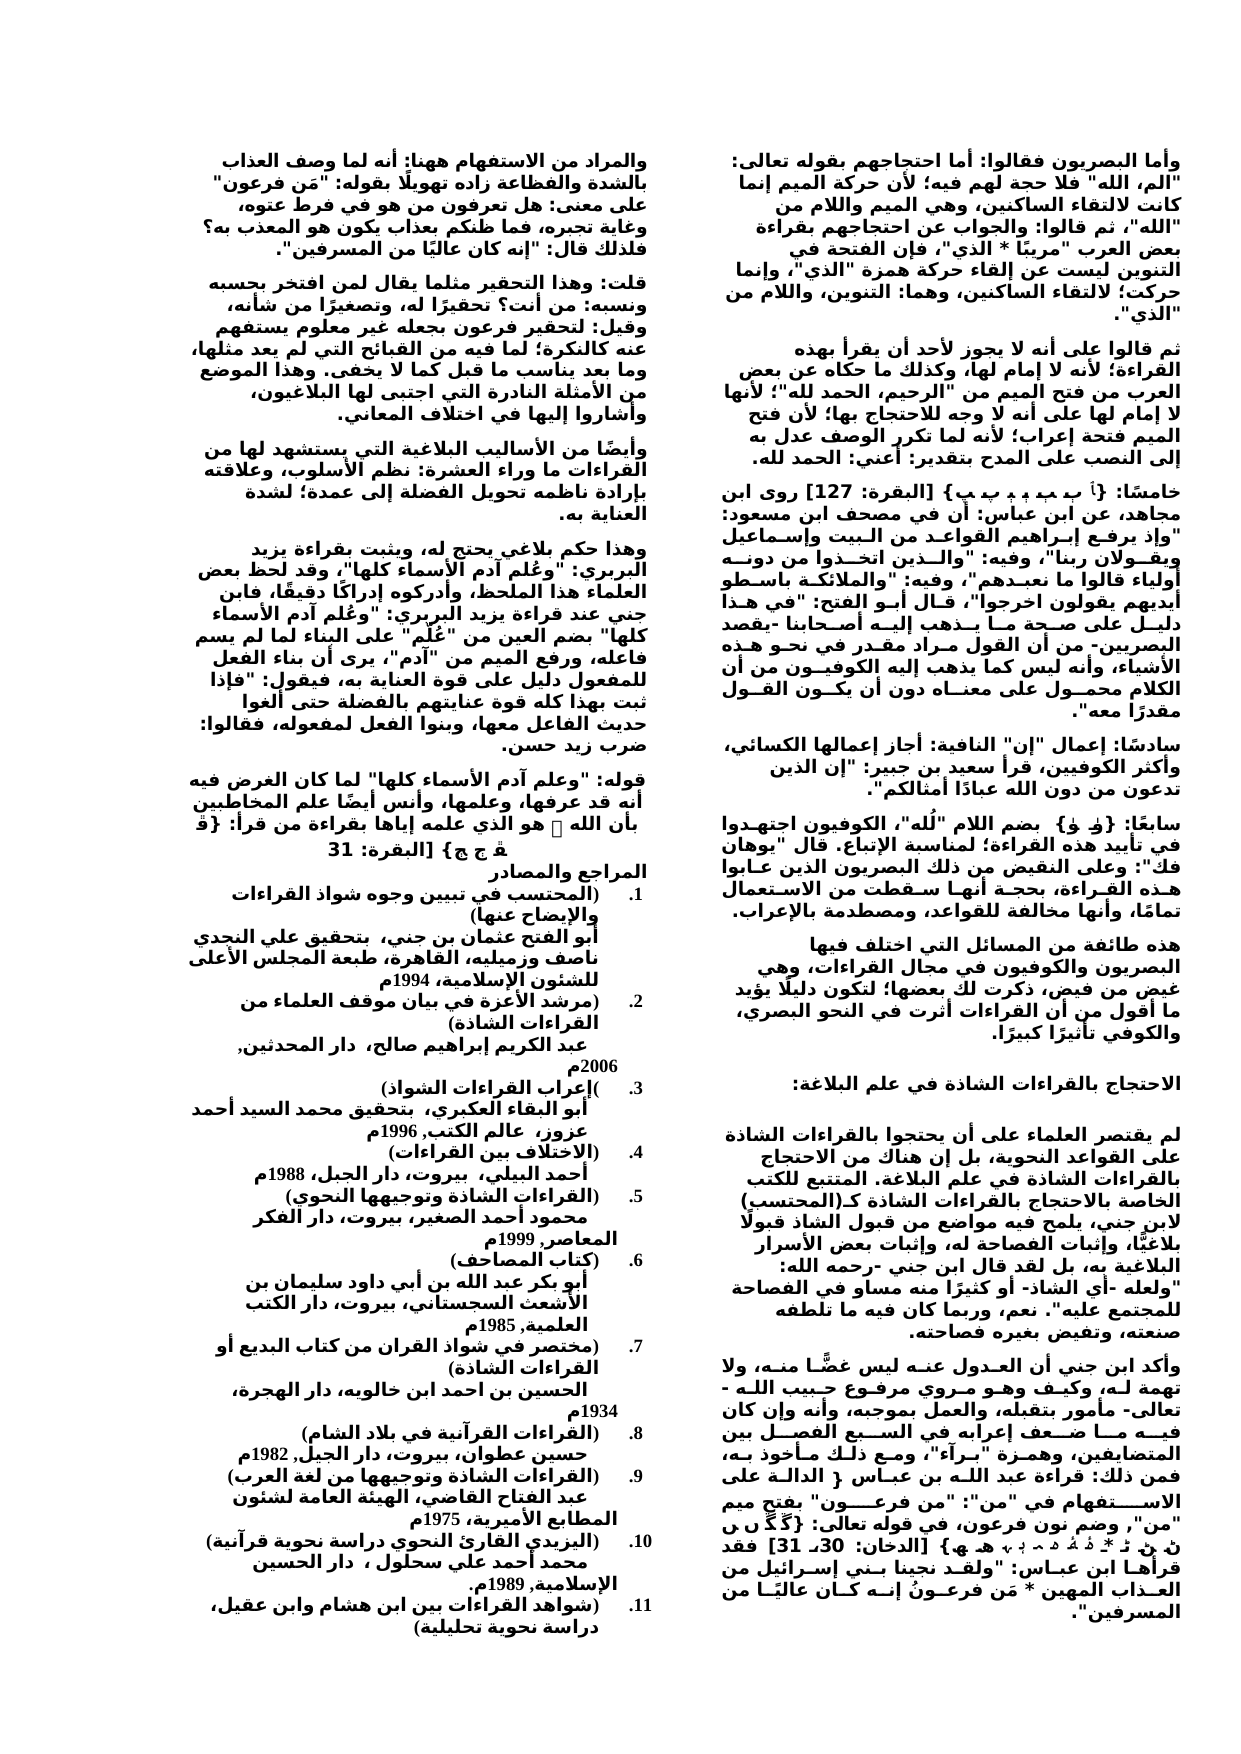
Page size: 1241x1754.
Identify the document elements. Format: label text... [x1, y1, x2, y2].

text أحمد البيلي، بيروت، دار الجبل، 1988م [187, 1163, 618, 1184]
text سادسًا: إعمال "إن" النافية: أجاز إعمالها الكسائي، وأكثر الكوفيين، قرأ سعيد بن جبير: "إن الذين تدعون من دون الله عبادًا أمثالكم". [721, 734, 1181, 800]
text خامسًا: {ﭑ ﭒ ﭓ ﭔ ﭕ ﭖ ﭗ} [البقرة: 127] روى ابن مجاهد، عن ابن عباس: أن في مصحف ابن مسعود: "وإذ يرفع إبراهيم القواعد من البيت وإسماعيل ويقولان ربنا"، وفيه: "والذين اتخذوا من دونه أولياء قالوا ما نعبدهم"، وفيه: "والملائكة باسطو أيديهم يقولون اخرجوا"، قال أبو الفتح: "في هذا دليل على صحة ما يذهب إليه أصحابنا -يقصد البصريين- من أن القول مراد مقدر في نحو هذه الأشياء، وأنه ليس كما يذهب إليه الكوفيون من أن الكلام محمول على معناه دون أن يكون القول مقدرًا معه". [721, 481, 1181, 722]
text الحسين بن احمد ابن خالويه، دار الهجرة، 1934م [187, 1378, 618, 1422]
list (القراءات الشاذة وتوجيهها النحوي) [187, 1184, 629, 1206]
text محمد أحمد علي سحلول ، دار الحسين الإسلامية, 1989م. [187, 1551, 618, 1594]
list (القراءات القرآنية في بلاد الشام) [187, 1422, 629, 1443]
text لم يقتصر العلماء على أن يحتجوا بالقراءات الشاذة على القواعد النحوية، بل إن هناك من الاحتجاج بالقراءات الشاذة في علم البلاغة. المتتبع للكتب الخاصة بالاحتجاج بالقراءات الشاذة كـ(المحتسب) لابن جني، يلمح فيه مواضع من قبول الشاذ قبولًا بلاغيًّا، وإثبات الفصاحة له، وإثبات بعض الأسرار البلاغية به، بل لقد قال ابن جني -رحمه الله: "ولعله -أي الشاذ- أو كثيرًا منه مساو في الفصاحة للمجتمع عليه". نعم، وربما كان فيه ما تلطفه صنعته، وتفيض بغيره فصاحته. [721, 1124, 1181, 1343]
text وهذا حكم بلاغي يحتج له، ويثبت بقراءة يزيد البربري: "وعُلم آدم الأسماء كلها"، وقد لحظ بعض العلماء هذا الملحظ، وأدركوه إدراكًا دقيقًا، فابن جني عند قراءة يزيد البربري: "وعُلم آدم الأسماء كلها" بضم العين من "عُلّم" على البناء لما لم يسم فاعله، ورفع الميم من "آدم"، يرى أن بناء الفعل للمفعول دليل على قوة العناية به، فيقول: "فإذا ثبت بهذا كله قوة عنايتهم بالفضلة حتى ألغوا حديث الفاعل معها، وبنوا الفعل لمفعوله، فقالوا: ضرب زيد حسن. [187, 537, 647, 756]
list (كتاب المصاحف) [187, 1249, 629, 1271]
list (القراءات الشاذة وتوجيهها من لغة العرب) [187, 1465, 629, 1486]
text قوله: "وعلم آدم الأسماء كلها" لما كان الغرض فيه أنه قد عرفها، وعلمها، وأنس أيضًا علم المخاطبين بأن الله  هو الذي علمه إياها بقراءة من قرأ: {ﭰ ﭱ ﭲ ﭳ} [البقرة: 31 [187, 769, 647, 861]
text سابعًا: {ﯛ ﯜ} بضم اللام "لُله"، الكوفيون اجتهدوا في تأييد هذه القراءة؛ لمناسبة الإتباع. قال "يوهان فك": وعلى النقيض من ذلك البصريون الذين عابوا هذه القراءة، بحجة أنها سقطت من الاستعمال تمامًا، وأنها مخالفة للقواعد، ومصطدمة بالإعراب. [721, 812, 1181, 922]
text أبو البقاء العكبري، بتحقيق محمد السيد أحمد عزوز، عالم الكتب, 1996م [187, 1098, 588, 1141]
list (مرشد الأعزة في بيان موقف العلماء من القراءات الشاذة) [187, 990, 629, 1033]
text عبد الفتاح القاضي، الهيئة العامة لشئون المطابع الأميرية، 1975م [187, 1486, 618, 1529]
list (اليزيدي القارئ النحوي دراسة نحوية قرآنية) [187, 1529, 629, 1551]
text المراجع والمصادر [187, 861, 647, 883]
text محمود أحمد الصغير، بيروت، دار الفكر المعاصر, 1999م [187, 1206, 618, 1249]
text وأكد ابن جني أن العدول عنه ليس غضًّا منه، ولا تهمة له، وكيف وهو مروي مرفوع حبيب الله -تعالى- مأمور بتقبله، والعمل بموجبه، وأنه وإن كان فيه ما ضعف إعرابه في السبع الفصل بين المتضايفين، وهمزة "برآء"، ومع ذلك مأخوذ به، فمن ذلك: قراءة عبد الله بن عباس { الدالة على الاستفهام في "من": "من فرعون" بفتح ميم "من", وضم نون فرعون، في قوله تعالى: {ﮜ ﮝ ﮞ ﮟ ﮠ ﮡ ﮢ * ﮤ ﮥ ﮦ ﮧ ﮨ ﮩ ﮪ ﮫ} [الدخان: 30، 31] فقد قرأها ابن عباس: "ولقد نجينا بني إسرائيل من العذاب المهين * مَن فرعونُ إنه كان عاليًا من المسرفين". [721, 1355, 1181, 1622]
text هذه طائفة من المسائل التي اختلف فيها البصريون والكوفيون في مجال القراءات، وهي غيض من فيض، ذكرت لك بعضها؛ لتكون دليلًا يؤيد ما أقول من أن القراءات أثرت في النحو البصري، والكوفي تأثيرًا كبيرًا. [721, 934, 1181, 1044]
text حسين عطوان، بيروت، دار الجيل, 1982م [187, 1443, 618, 1465]
text أبو بكر عبد الله بن أبي داود سليمان بن الأشعث السجستاني، بيروت، دار الكتب العلمية, 1985م [187, 1271, 588, 1335]
text وأما البصريون فقالوا: أما احتجاجهم بقوله تعالى: "الم، الله" فلا حجة لهم فيه؛ لأن حركة الميم إنما كانت لالتقاء الساكنين، وهي الميم واللام من "الله"، ثم قالوا: والجواب عن احتجاجهم بقراءة بعض العرب "مريبًا * الذي"، فإن الفتحة في التنوين ليست عن إلقاء حركة همزة "الذي"، وإنما حركت؛ لالتقاء الساكنين، وهما: التنوين، واللام من "الذي". [721, 150, 1181, 325]
list )إعراب القراءات الشواذ) [187, 1077, 629, 1098]
list (الاختلاف بين القراءات) [187, 1141, 629, 1163]
text قلت: وهذا التحقير مثلما يقال لمن افتخر بحسبه ونسبه: من أنت؟ تحقيرًا له، وتصغيرًا من شأنه، وقيل: لتحقير فرعون بجعله غير معلوم يستفهم عنه كالنكرة؛ لما فيه من القبائح التي لم يعد مثلها، وما بعد يناسب ما قبل كما لا يخفى. وهذا الموضع من الأمثلة النادرة التي اجتبى لها البلاغيون، وأشاروا إليها في اختلاف المعاني. [187, 272, 647, 425]
list (مختصر في شواذ القران من كتاب البديع أو القراءات الشاذة) [187, 1335, 629, 1378]
text وأيضًا من الأساليب البلاغية التي يستشهد لها من القراءات ما وراء العشرة: نظم الأسلوب، وعلاقته بإرادة ناظمه تحويل الفضلة إلى عمدة؛ لشدة العناية به. [187, 437, 647, 525]
text أبو الفتح عثمان بن جني، بتحقيق علي النجدي ناصف وزميليه، القاهرة، طبعة المجلس الأعلى للشئون الإسلامية، 1994م [187, 926, 599, 990]
text عبد الكريم إبراهيم صالح، دار المحدثين, 2006م [187, 1033, 618, 1077]
text والمراد من الاستفهام ههنا: أنه لما وصف العذاب بالشدة والفظاعة زاده تهويلًا بقوله: "مَن فرعون" على معنى: هل تعرفون من هو في فرط عتوه، وغاية تجبره، فما ظنكم بعذاب يكون هو المعذب به؟ فلذلك قال: "إنه كان عاليًا من المسرفين". [187, 150, 647, 259]
text ثم قالوا على أنه لا يجوز لأحد أن يقرأ بهذه القراءة؛ لأنه لا إمام لها، وكذلك ما حكاه عن بعض العرب من فتح الميم من "الرحيم، الحمد لله"؛ لأنها لا إمام لها على أنه لا وجه للاحتجاج بها؛ لأن فتح الميم فتحة إعراب؛ لأنه لما تكرر الوصف عدل به إلى النصب على المدح بتقدير: أعني: الحمد لله. [721, 337, 1181, 469]
text الاحتجاج بالقراءات الشاذة في علم البلاغة: [721, 1073, 1181, 1095]
list (شواهد القراءات بين ابن هشام وابن عقيل، دراسة نحوية تحليلية) [187, 1594, 629, 1637]
list (المحتسب في تبيين وجوه شواذ القراءات والإيضاح عنها) [187, 883, 629, 926]
